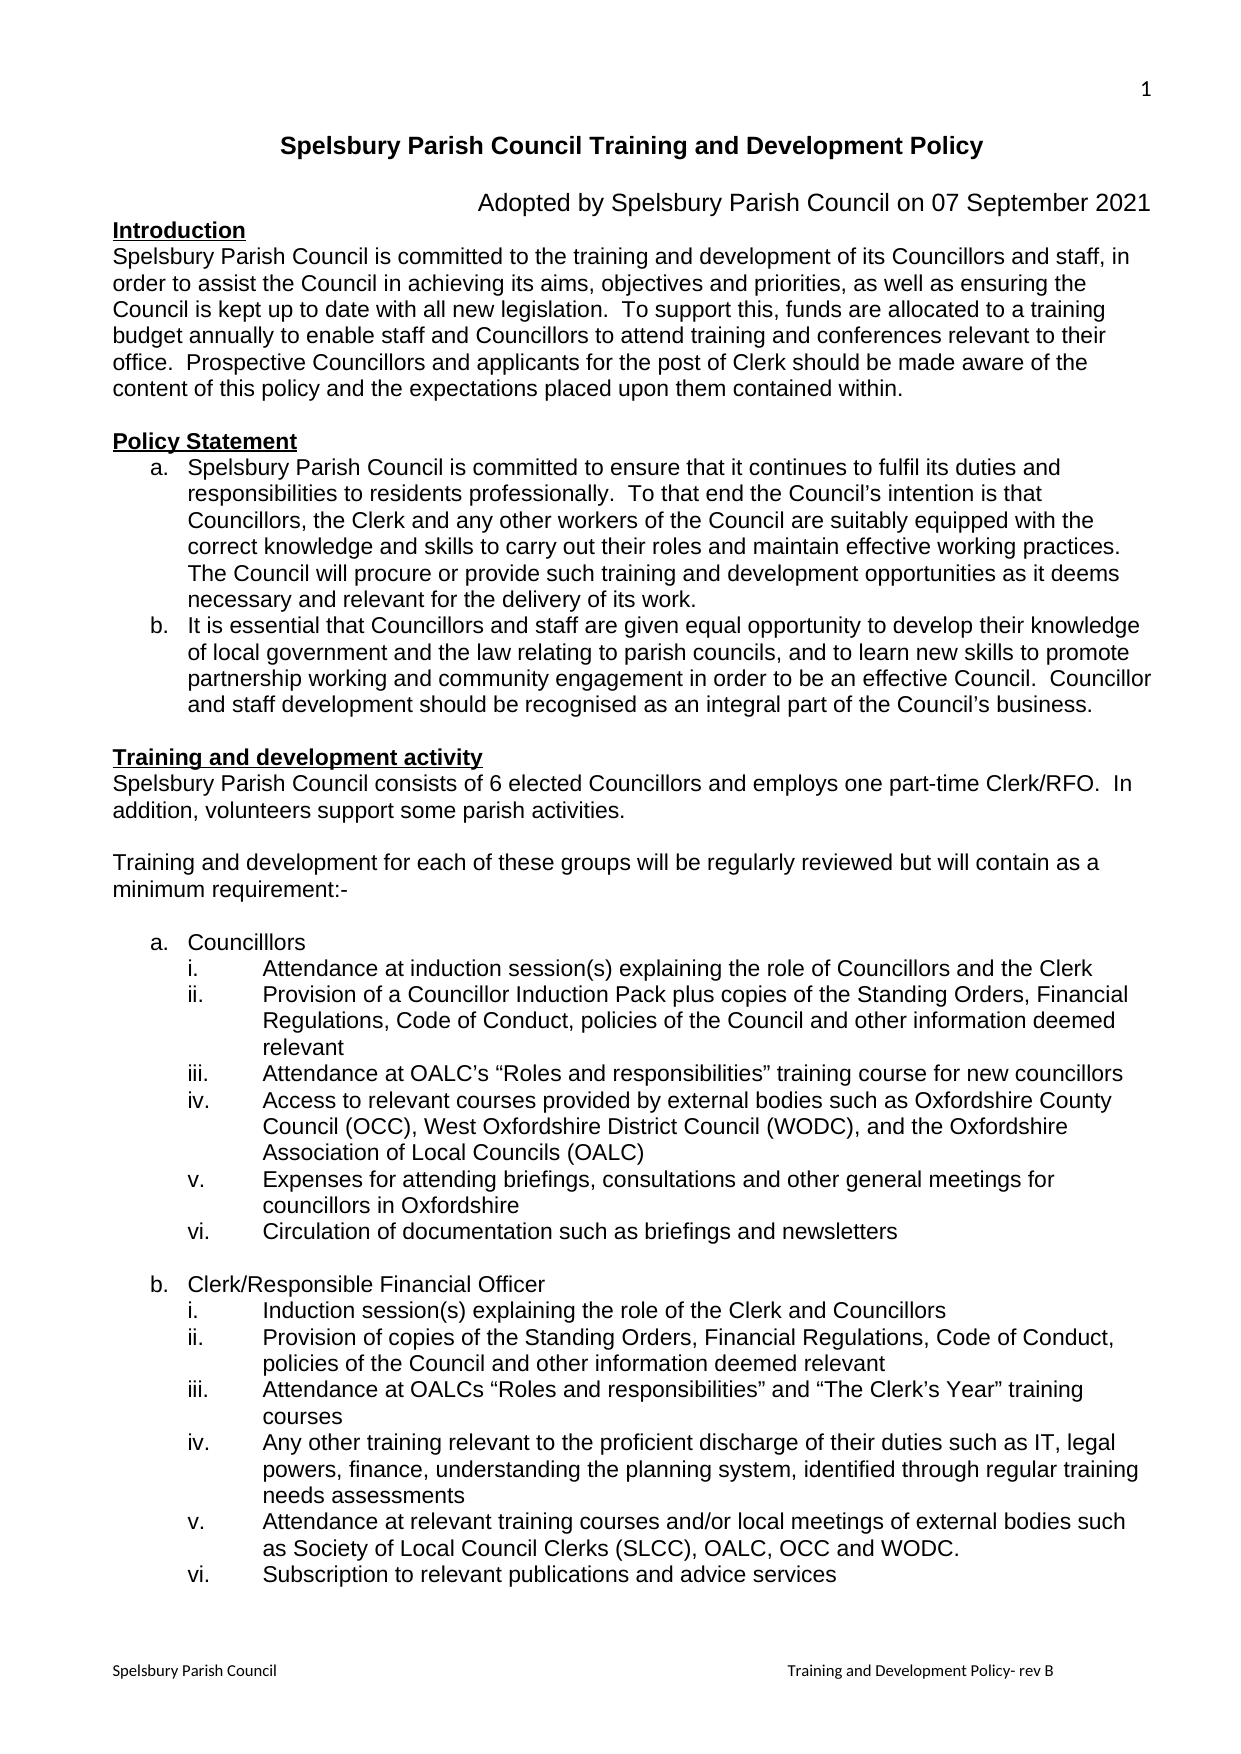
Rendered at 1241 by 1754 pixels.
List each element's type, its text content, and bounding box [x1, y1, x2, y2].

list Expenses for attending briefings, consultations and other general meetings for councillors in Oxfordshire [187, 1166, 1152, 1218]
list Induction session(s) explaining the role of the Clerk and Councillors [187, 1297, 1152, 1324]
text Training and development for each of these groups will be regularly reviewed but will contain as a minimum requirement:- [112, 849, 1152, 902]
text Spelsbury Parish Council Training and Development Policy [112, 131, 1152, 159]
list Clerk/Responsible Financial Officer [150, 1271, 1152, 1297]
list Spelsbury Parish Council is committed to ensure that it continues to fulfil its duties and responsibilities to residents professionally. To that end the Council’s intention is that Councillors, the Clerk and any other workers of the Council are suitably equipped with the correct knowledge and skills to carry out their roles and maintain effective working practices. The Council will procure or provide such training and development opportunities as it deems necessary and relevant for the delivery of its work. [150, 454, 1152, 612]
list Circulation of documentation such as briefings and newsletters [187, 1218, 1152, 1245]
list It is essential that Councillors and staff are given equal opportunity to develop their knowledge of local government and the law relating to parish councils, and to learn new skills to promote partnership working and community engagement in order to be an effective Council. Councillor and staff development should be recognised as an integral part of the Council’s business. [150, 612, 1152, 718]
list Attendance at OALCs “Roles and responsibilities” and “The Clerk’s Year” training courses [187, 1376, 1152, 1429]
list Subscription to relevant publications and advice services [187, 1561, 1152, 1587]
list Attendance at OALC’s “Roles and responsibilities” training course for new councillors [187, 1060, 1152, 1087]
text Introduction [112, 217, 1152, 243]
list Provision of copies of the Standing Orders, Financial Regulations, Code of Conduct, policies of the Council and other information deemed relevant [187, 1324, 1152, 1376]
list Councilllors [150, 928, 1152, 955]
text Training and development activity [112, 744, 1152, 770]
text Adopted by Spelsbury Parish Council on 07 September 2021 [112, 188, 1152, 217]
list Attendance at relevant training courses and/or local meetings of external bodies such as Society of Local Council Clerks (SLCC), OALC, OCC and WODC. [187, 1508, 1152, 1561]
text Policy Statement [112, 428, 1152, 454]
text Spelsbury Parish Council consists of 6 elected Councillors and employs one part-time Clerk/RFO. In addition, volunteers support some parish activities. [112, 770, 1152, 823]
list Attendance at induction session(s) explaining the role of Councillors and the Clerk [187, 955, 1152, 981]
list Provision of a Councillor Induction Pack plus copies of the Standing Orders, Financial Regulations, Code of Conduct, policies of the Council and other information deemed relevant [187, 981, 1152, 1060]
text Spelsbury Parish Council is committed to the training and development of its Councillors and staff, in order to assist the Council in achieving its aims, objectives and priorities, as well as ensuring the Council is kept up to date with all new legislation. To support this, funds are allocated to a training budget annually to enable staff and Councillors to attend training and conferences relevant to their office. Prospective Councillors and applicants for the post of Clerk should be made aware of the content of this policy and the expectations placed upon them contained within. [112, 243, 1152, 401]
list Access to relevant courses provided by external bodies such as Oxfordshire County Council (OCC), West Oxfordshire District Council (WODC), and the Oxfordshire Association of Local Councils (OALC) [187, 1087, 1152, 1166]
list Any other training relevant to the proficient discharge of their duties such as IT, legal powers, finance, understanding the planning system, identified through regular training needs assessments [187, 1429, 1152, 1508]
